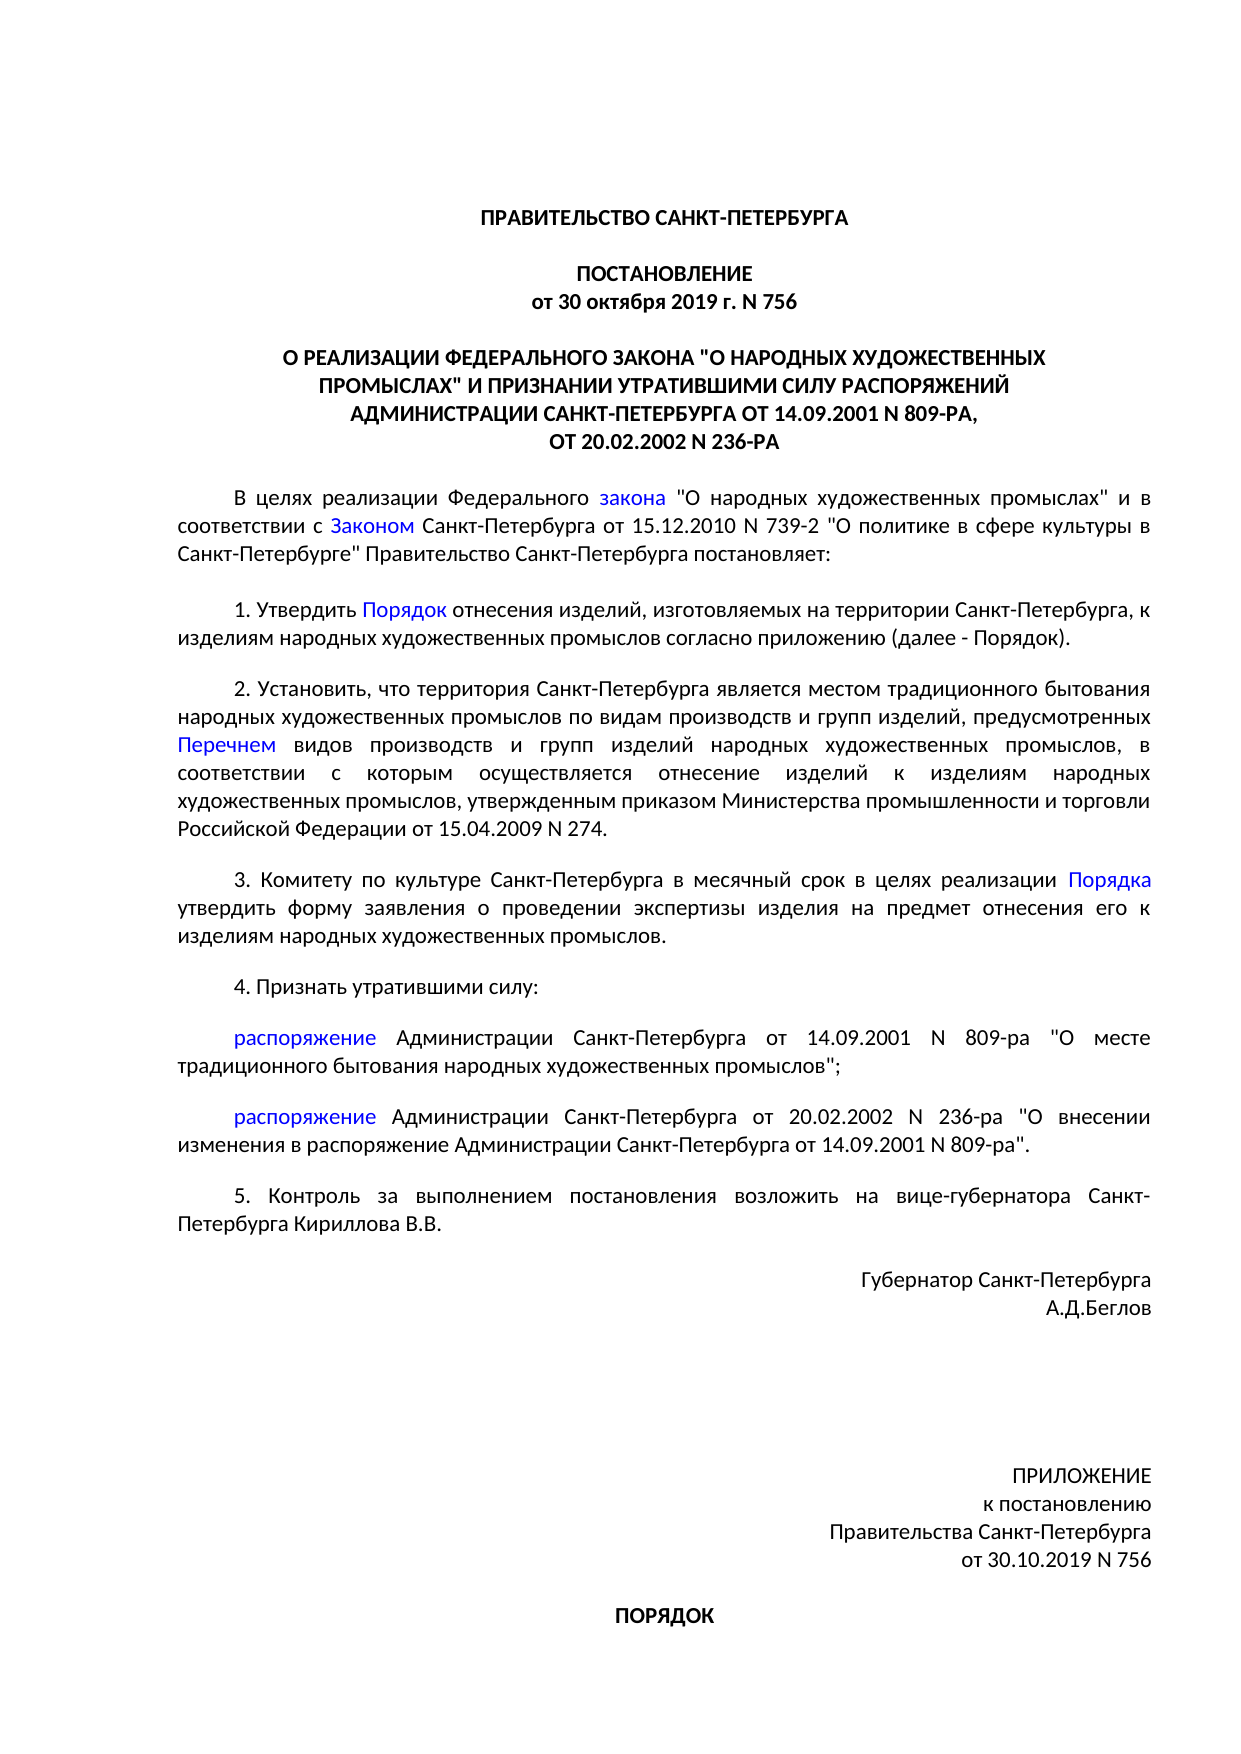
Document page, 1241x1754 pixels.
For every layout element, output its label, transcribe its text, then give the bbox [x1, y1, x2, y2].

text от 30.10.2019 N 756 [177, 1545, 1152, 1573]
title ОТ 20.02.2002 N 236-РА [177, 427, 1152, 455]
text 1. Утвердить Порядок отнесения изделий, изготовляемых на территории Санкт-Петербурга, к изделиям народных художественных промыслов согласно приложению (далее - Порядок). [177, 595, 1152, 651]
text 4. Признать утратившими силу: [177, 972, 1152, 1000]
title ПРОМЫСЛАХ" И ПРИЗНАНИИ УТРАТИВШИМИ СИЛУ РАСПОРЯЖЕНИЙ [177, 371, 1152, 399]
text А.Д.Беглов [177, 1293, 1152, 1321]
title АДМИНИСТРАЦИИ САНКТ-ПЕТЕРБУРГА ОТ 14.09.2001 N 809-РА, [177, 399, 1152, 427]
title ПРАВИТЕЛЬСТВО САНКТ-ПЕТЕРБУРГА [177, 203, 1152, 231]
text Губернатор Санкт-Петербурга [177, 1265, 1152, 1293]
text распоряжение Администрации Санкт-Петербурга от 20.02.2002 N 236-ра "О внесении изменения в распоряжение Администрации Санкт-Петербурга от 14.09.2001 N 809-ра". [177, 1102, 1152, 1158]
title ПОРЯДОК [177, 1601, 1152, 1629]
title от 30 октября 2019 г. N 756 [177, 287, 1152, 315]
text ПРИЛОЖЕНИЕ [177, 1461, 1152, 1489]
title ПОСТАНОВЛЕНИЕ [177, 259, 1152, 287]
text распоряжение Администрации Санкт-Петербурга от 14.09.2001 N 809-ра "О месте традиционного бытования народных художественных промыслов"; [177, 1023, 1152, 1079]
text Правительства Санкт-Петербурга [177, 1517, 1152, 1545]
text к постановлению [177, 1489, 1152, 1517]
text 3. Комитету по культуре Санкт-Петербурга в месячный срок в целях реализации Порядка утвердить форму заявления о проведении экспертизы изделия на предмет отнесения его к изделиям народных художественных промыслов. [177, 865, 1152, 949]
text 2. Установить, что территория Санкт-Петербурга является местом традиционного бытования народных художественных промыслов по видам производств и групп изделий, предусмотренных Перечнем видов производств и групп изделий народных художественных промыслов, в соответствии с которым осуществляется отнесение изделий к изделиям народных художественных промыслов, утвержденным приказом Министерства промышленности и торговли Российской Федерации от 15.04.2009 N 274. [177, 674, 1152, 842]
text В целях реализации Федерального закона "О народных художественных промыслах" и в соответствии с Законом Санкт-Петербурга от 15.12.2010 N 739-2 "О политике в сфере культуры в Санкт-Петербурге" Правительство Санкт-Петербурга постановляет: [177, 483, 1152, 567]
text 5. Контроль за выполнением постановления возложить на вице-губернатора Санкт-Петербурга Кириллова В.В. [177, 1181, 1152, 1237]
title О РЕАЛИЗАЦИИ ФЕДЕРАЛЬНОГО ЗАКОНА "О НАРОДНЫХ ХУДОЖЕСТВЕННЫХ [177, 343, 1152, 371]
